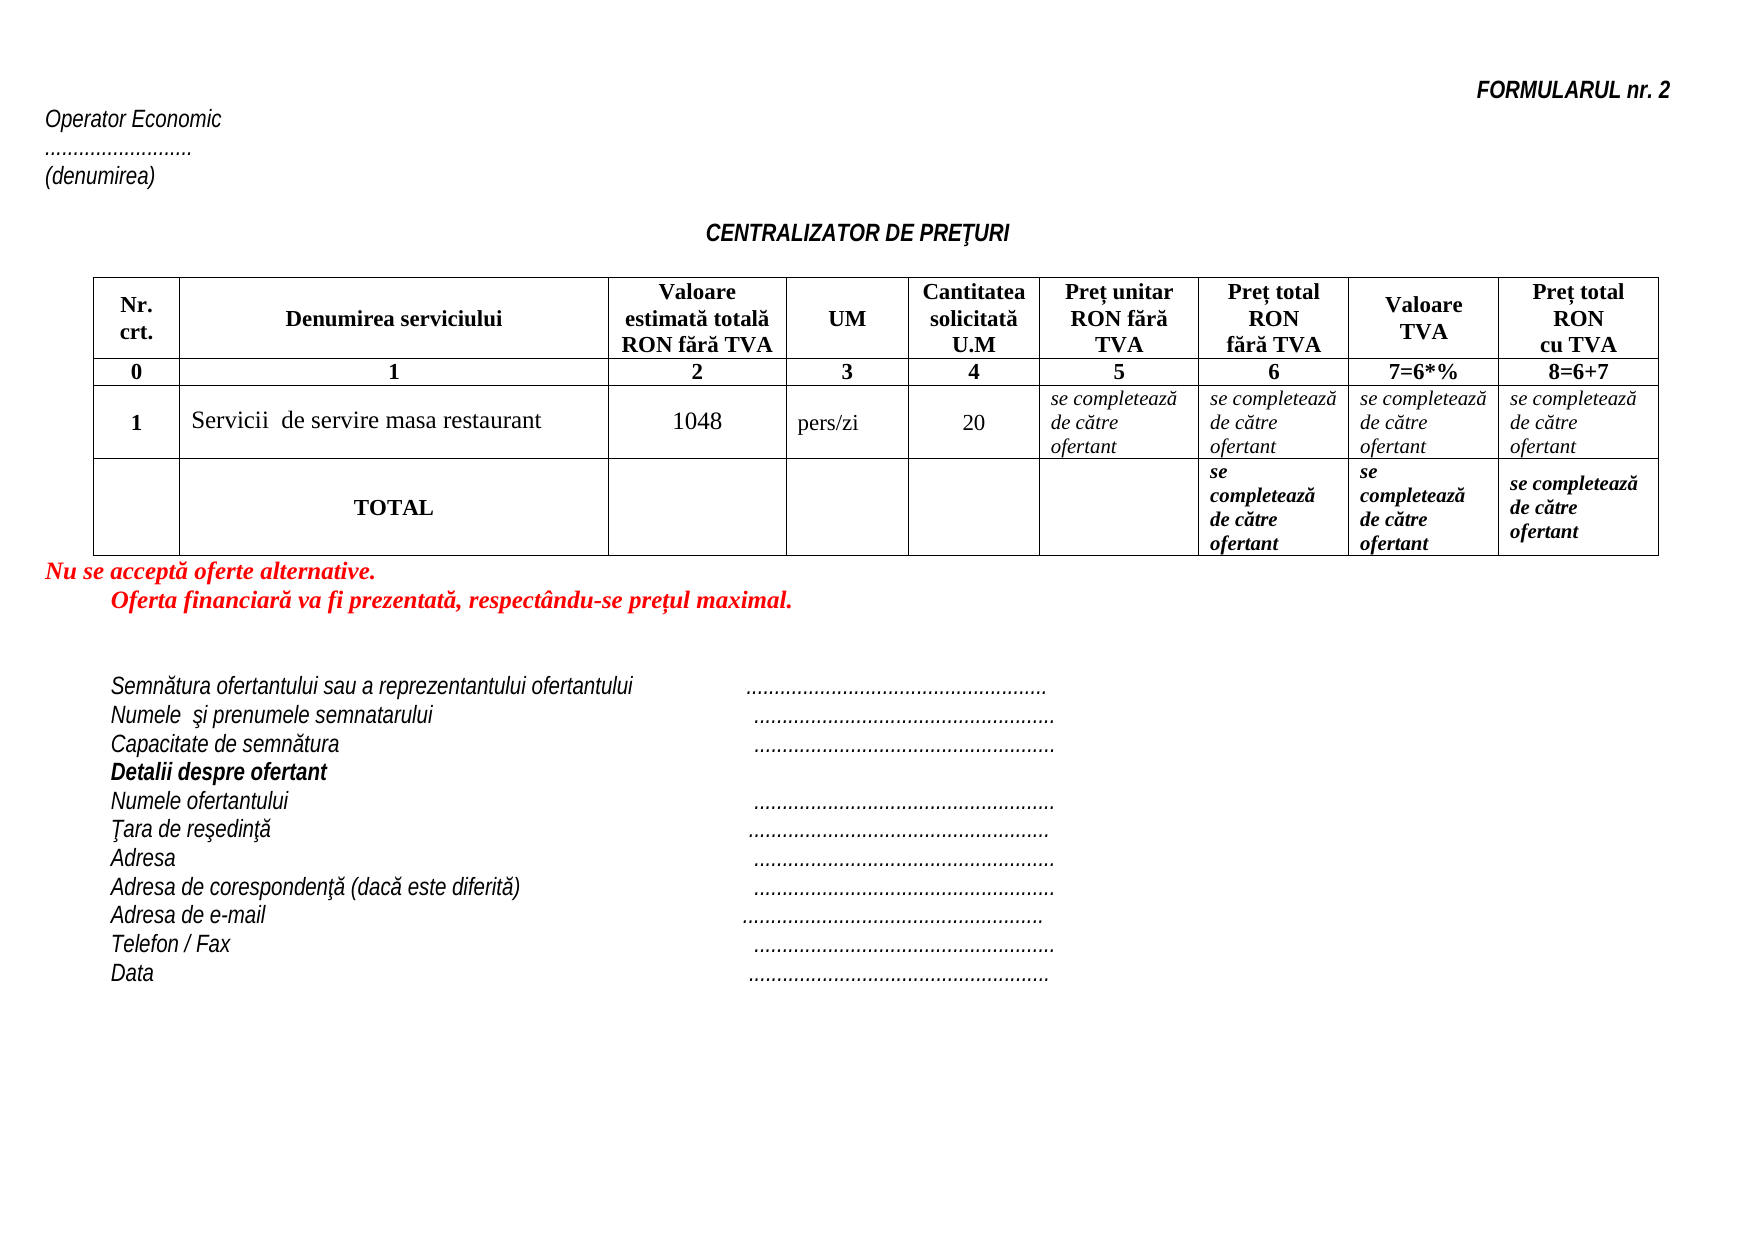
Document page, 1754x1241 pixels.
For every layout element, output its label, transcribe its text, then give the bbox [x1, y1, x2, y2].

text Data ..................................................... [111, 958, 1670, 986]
table_cell [1040, 459, 1198, 555]
table_cell 4 [909, 359, 1039, 385]
table_cell 2 [609, 359, 786, 385]
table_cell se completează de către ofertant [1199, 459, 1348, 555]
table_cell 1 [94, 386, 179, 458]
text Oferta financiară va fi prezentată, respectându-se prețul maximal. [111, 585, 1520, 614]
table_header Preț unitar RON fără TVA [1040, 278, 1198, 357]
table_header Nr. crt. [94, 278, 179, 357]
table_header Preț total RON cu TVA [1499, 278, 1658, 357]
text Numele ofertantului ..................................................... [111, 786, 1670, 814]
table_cell se completează de către ofertant [1040, 386, 1198, 458]
text (denumirea) [45, 161, 1670, 189]
text CENTRALIZATOR DE PREŢURI [120, 218, 1520, 247]
table_cell TOTAL [180, 459, 608, 555]
table_cell se completează de către ofertant [1349, 459, 1498, 555]
text FORMULARUL nr. 2 [45, 75, 1670, 104]
table_cell Servicii de servire masa restaurant [180, 386, 608, 458]
table_cell 1048 [609, 386, 786, 458]
text Semnătura ofertantului sau a reprezentantului ofertantului ..................................................... [111, 671, 1670, 700]
table_cell se completează de către ofertant [1499, 459, 1658, 555]
text Adresa de corespondenţă (dacă este diferită) ..................................................... [111, 872, 1670, 900]
table_header Cantitatea solicitată U.M [909, 278, 1039, 357]
table_cell [609, 459, 786, 555]
table_header UM [787, 278, 908, 357]
text .......................... [45, 132, 1670, 161]
text Ţara de reşedinţă ..................................................... [111, 814, 1670, 843]
table_header Valoare TVA [1349, 278, 1498, 357]
table_cell [787, 459, 908, 555]
table_cell pers/zi [787, 386, 908, 458]
text Detalii despre ofertant [111, 757, 1670, 786]
text Capacitate de semnătura ..................................................... [111, 728, 1670, 757]
table_header Denumirea serviciului [180, 278, 608, 357]
table_cell se completează de către ofertant [1349, 386, 1498, 458]
table_cell 0 [94, 359, 179, 385]
text Telefon / Fax ..................................................... [111, 929, 1670, 958]
table_cell 20 [909, 386, 1039, 458]
table_cell 1 [180, 359, 608, 385]
table_header Preț total RON fără TVA [1199, 278, 1348, 357]
table_header Valoare estimată totală RON fără TVA [609, 278, 786, 357]
table_cell [909, 459, 1039, 555]
table_cell se completează de către ofertant [1199, 386, 1348, 458]
table_cell 6 [1199, 359, 1348, 385]
table_cell 5 [1040, 359, 1198, 385]
table_cell se completează de către ofertant [1499, 386, 1658, 458]
text Numele şi prenumele semnatarului ..................................................... [111, 700, 1670, 728]
table_cell 8=6+7 [1499, 359, 1658, 385]
text Adresa ..................................................... [111, 843, 1670, 872]
table_cell [94, 459, 179, 555]
text Operator Economic [45, 104, 1670, 132]
table_cell 3 [787, 359, 908, 385]
text Nu se acceptă oferte alternative. [45, 304, 1520, 585]
text Adresa de e-mail ..................................................... [111, 900, 1670, 929]
table_cell 7=6*% [1349, 359, 1498, 385]
